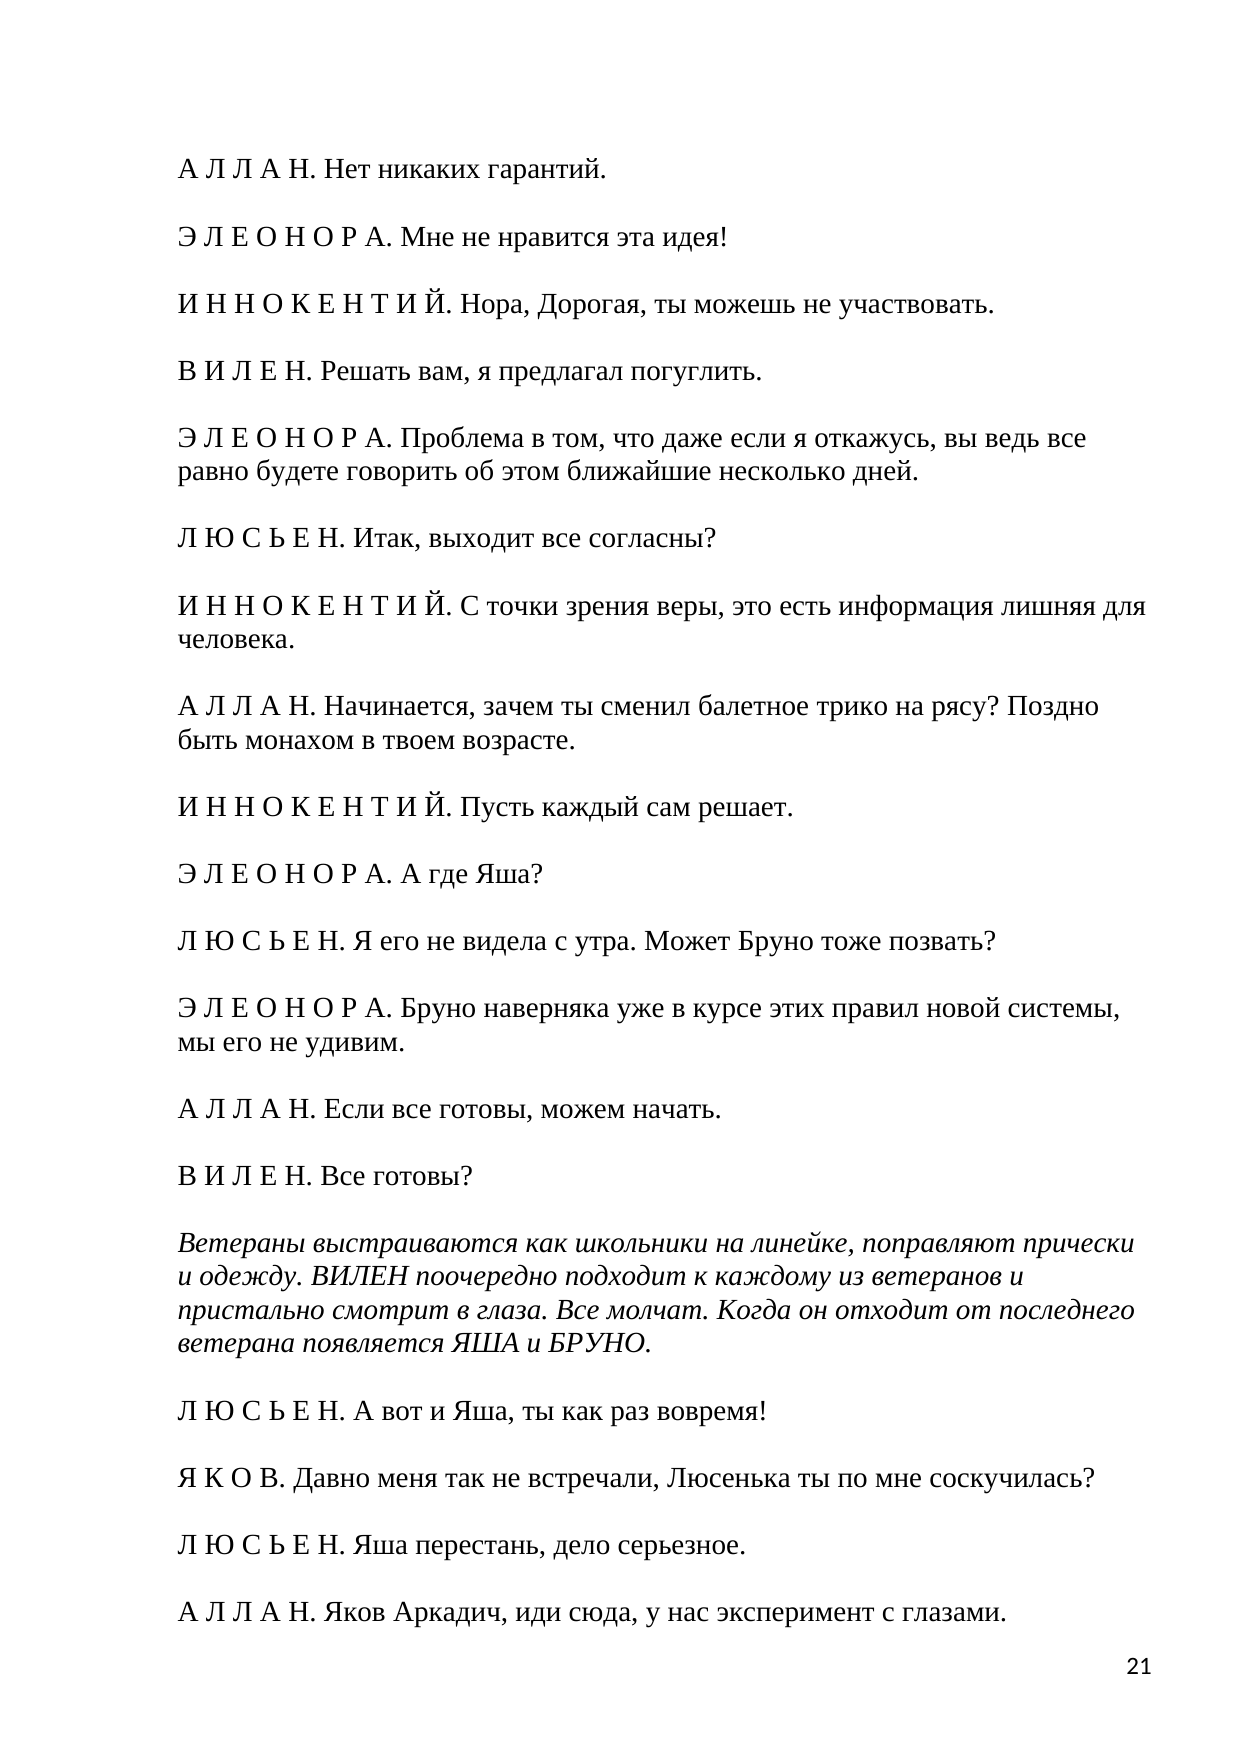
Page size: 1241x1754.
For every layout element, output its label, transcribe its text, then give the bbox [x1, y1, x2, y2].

text Л Ю С Ь Е Н. Итак, выходит все согласны? [177, 521, 1152, 554]
text Ветераны выстраиваются как школьники на линейке, поправляют прически и одежду. ВИЛЕН поочередно подходит к каждому из ветеранов и пристально смотрит в глаза. Все молчат. Когда он отходит от последнего ветерана появляется ЯША и БРУНО. [177, 1225, 1152, 1359]
text Л Ю С Ь Е Н. А вот и Яша, ты как раз вовремя! [177, 1393, 1152, 1426]
text И Н Н О К Е Н Т И Й. Нора, Дорогая, ты можешь не участвовать. [177, 286, 1152, 319]
text А Л Л А Н. Яков Аркадич, иди сюда, у нас эксперимент с глазами. [177, 1594, 1152, 1627]
text И Н Н О К Е Н Т И Й. Пусть каждый сам решает. [177, 789, 1152, 822]
text Э Л Е О Н О Р А. Проблема в том, что даже если я откажусь, вы ведь все равно будете говорить об этом ближайшие несколько дней. [177, 420, 1152, 487]
text Л Ю С Ь Е Н. Я его не видела с утра. Может Бруно тоже позвать? [177, 923, 1152, 957]
text А Л Л А Н. Если все готовы, можем начать. [177, 1091, 1152, 1124]
text И Н Н О К Е Н Т И Й. С точки зрения веры, это есть информация лишняя для человека. [177, 588, 1152, 655]
text В И Л Е Н. Решать вам, я предлагал погуглить. [177, 353, 1152, 386]
text А Л Л А Н. Начинается, зачем ты сменил балетное трико на рясу? Поздно быть монахом в твоем возрасте. [177, 688, 1152, 755]
text Э Л Е О Н О Р А. А где Яша? [177, 856, 1152, 889]
text Э Л Е О Н О Р А. Бруно наверняка уже в курсе этих правил новой системы, мы его не удивим. [177, 990, 1152, 1057]
text Я К О В. Давно меня так не встречали, Люсенька ты по мне соскучилась? [177, 1460, 1152, 1493]
text Л Ю С Ь Е Н. Яша перестань, дело серьезное. [177, 1527, 1152, 1560]
text А Л Л А Н. Нет никаких гарантий. [177, 152, 1152, 185]
text В И Л Е Н. Все готовы? [177, 1158, 1152, 1191]
text Э Л Е О Н О Р А. Мне не нравится эта идея! [177, 219, 1152, 252]
